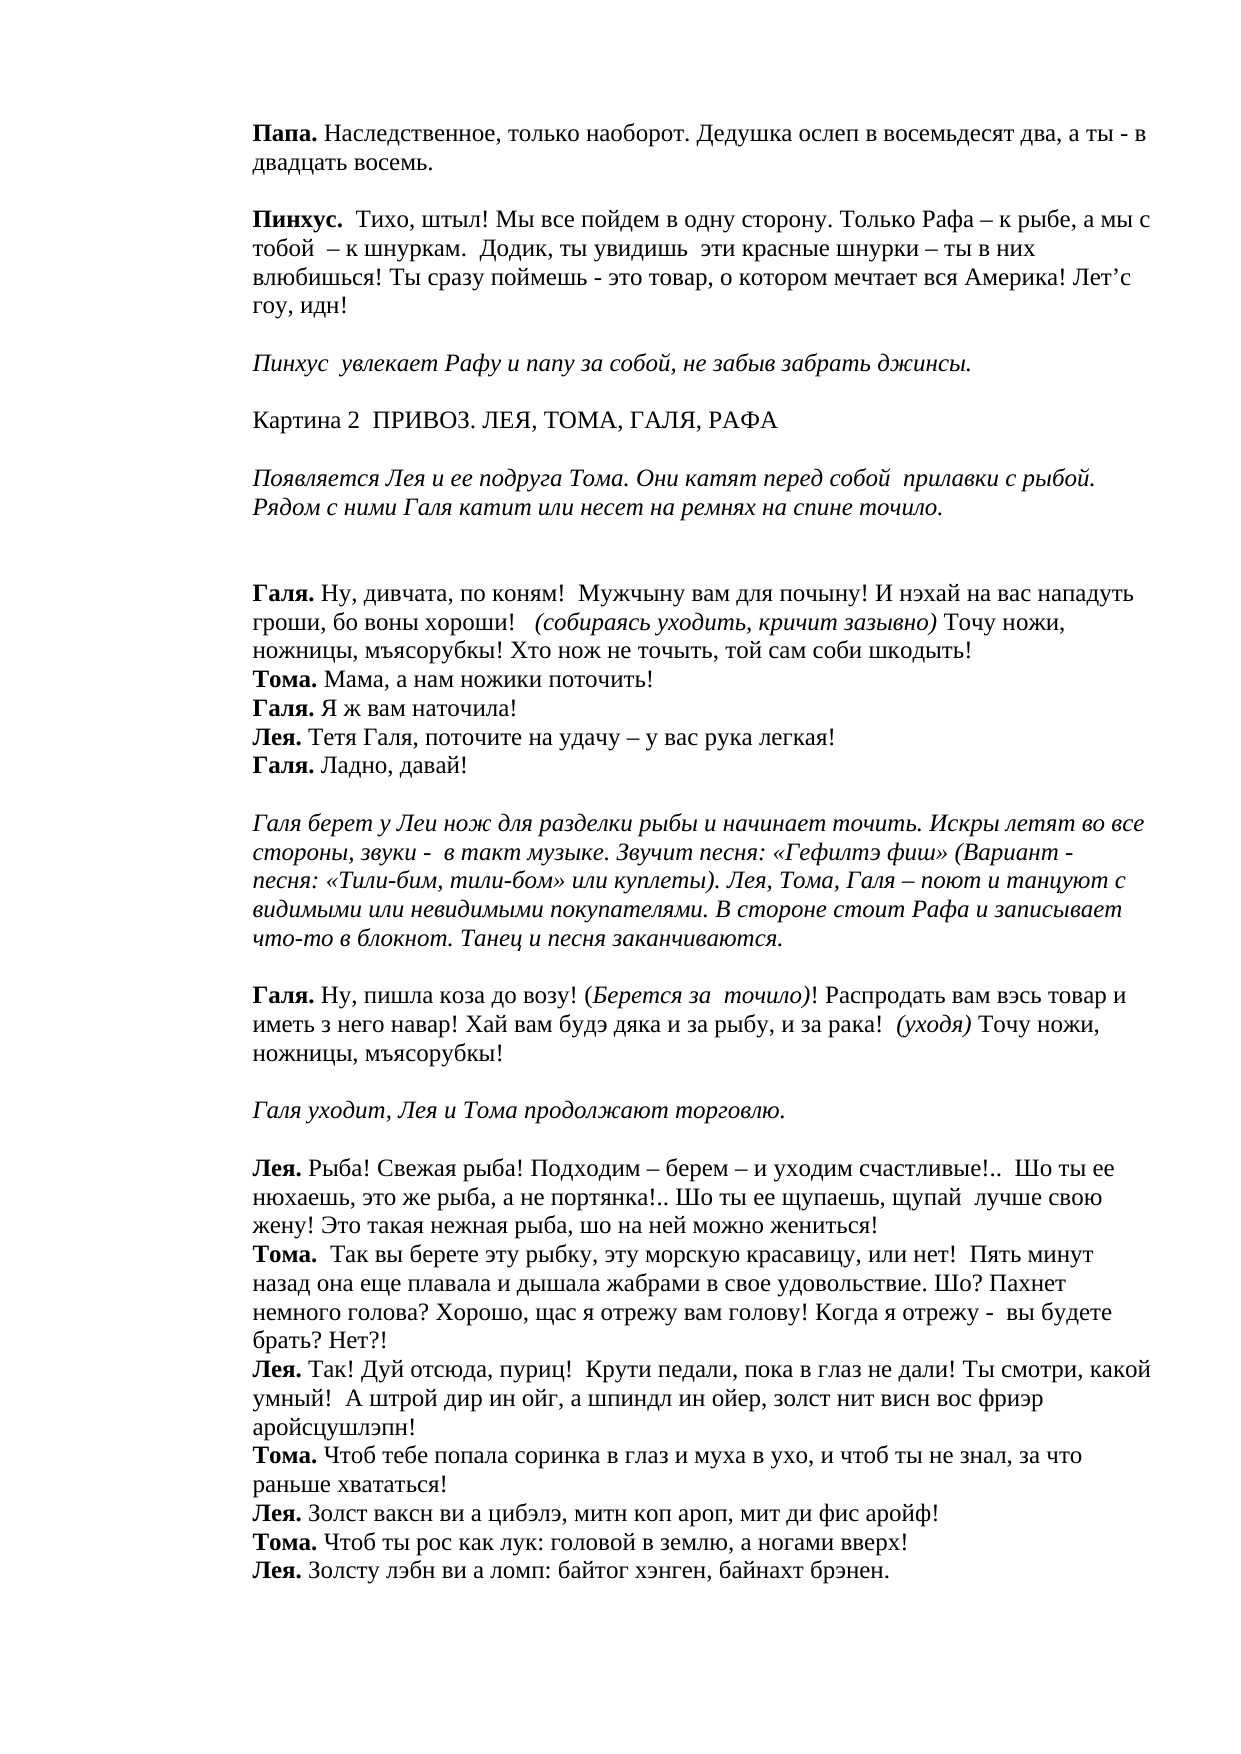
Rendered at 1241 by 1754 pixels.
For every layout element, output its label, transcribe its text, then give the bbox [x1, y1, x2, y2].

list Тома. Чтоб тебе попала соринка в глаз и муха в ухо, и чтоб ты не знал, за что раньше хвататься! [252, 1441, 1152, 1498]
list Галя берет у Леи нож для разделки рыбы и начинает точить. Искры летят во все стороны, звуки - в такт музыке. Звучит песня: «Гефилтэ фиш» (Вариант - песня: «Тили-бим, тили-бом» или куплеты). Лея, Тома, Галя – поют и танцуют с видимыми или невидимыми покупателями. В стороне стоит Рафа и записывает что-то в блокнот. Танец и песня заканчиваются. [252, 808, 1152, 952]
list Галя. Ладно, давай! [252, 751, 1152, 779]
list Тома. Чтоб ты рос как лук: головой в землю, а ногами вверх! [252, 1527, 1152, 1556]
list Тома. Так вы берете эту рыбку, эту морскую красавицу, или нет! Пять минут назад она еще плавала и дышала жабрами в свое удовольствие. Шо? Пахнет немного голова? Хорошо, щас я отрежу вам голову! Когда я отрежу - вы будете брать? Нет?! [252, 1239, 1152, 1354]
list Пинхус. Тихо, штыл! Мы все пойдем в одну сторону. Только Рафа – к рыбе, а мы с тобой – к шнуркам. Додик, ты увидишь эти красные шнурки – ты в них влюбишься! Ты сразу поймешь - это товар, о котором мечтает вся Америка! Лет’с гоу, идн! [252, 204, 1152, 319]
list Лея. Рыба! Свежая рыба! Подходим – берем – и уходим счастливые!.. Шо ты ее нюхаешь, это же рыба, а не портянка!.. Шо ты ее щупаешь, щупай лучше свою жену! Это такая нежная рыба, шо на ней можно жениться! [252, 1153, 1152, 1239]
list Галя. Я ж вам наточила! [252, 693, 1152, 722]
list Лея. Золсту лэбн ви а ломп: байтог хэнген, байнахт брэнен. [252, 1556, 1152, 1584]
list Тома. Мама, а нам ножики поточить! [252, 664, 1152, 693]
list Лея. Золст ваксн ви а цибэлэ, митн коп ароп, мит ди фис аройф! [252, 1498, 1152, 1527]
list Картина 2 ПРИВОЗ. ЛЕЯ, ТОМА, ГАЛЯ, РАФА [252, 406, 1152, 434]
list Папа. Наследственное, только наоборот. Дедушка ослеп в восемьдесят два, а ты - в двадцать восемь. [252, 118, 1152, 176]
list Галя. Ну, пишла коза до возу! (Берется за точило)! Распродать вам вэсь товар и иметь з него навар! Хай вам будэ дяка и за рыбу, и за рака! (уходя) Точу ножи, ножницы, мъясорубкы! [252, 981, 1152, 1067]
list Лея. Тетя Галя, поточите на удачу – у вас рука легкая! [252, 722, 1152, 751]
list Галя. Ну, дивчата, по коням! Мужчыну вам для почыну! И нэхай на вас нападуть гроши, бо воны хороши! (собираясь уходить, кричит зазывно) Точу ножи, ножницы, мъясорубкы! Хто нож не точыть, той сам соби шкодыть! [252, 578, 1152, 664]
list Лея. Так! Дуй отсюда, пуриц! Крути педали, пока в глаз не дали! Ты смотри, какой умный! А штрой дир ин ойг, а шпиндл ин ойер, золст нит висн вос фриэр аройсцушлэпн! [252, 1354, 1152, 1441]
list Пинхус увлекает Рафу и папу за собой, не забыв забрать джинсы. [252, 348, 1152, 377]
list Появляется Лея и ее подруга Тома. Они катят перед собой прилавки с рыбой. Рядом с ними Галя катит или несет на ремнях на спине точило. [252, 463, 1152, 521]
list Галя уходит, Лея и Тома продолжают торговлю. [252, 1096, 1152, 1124]
